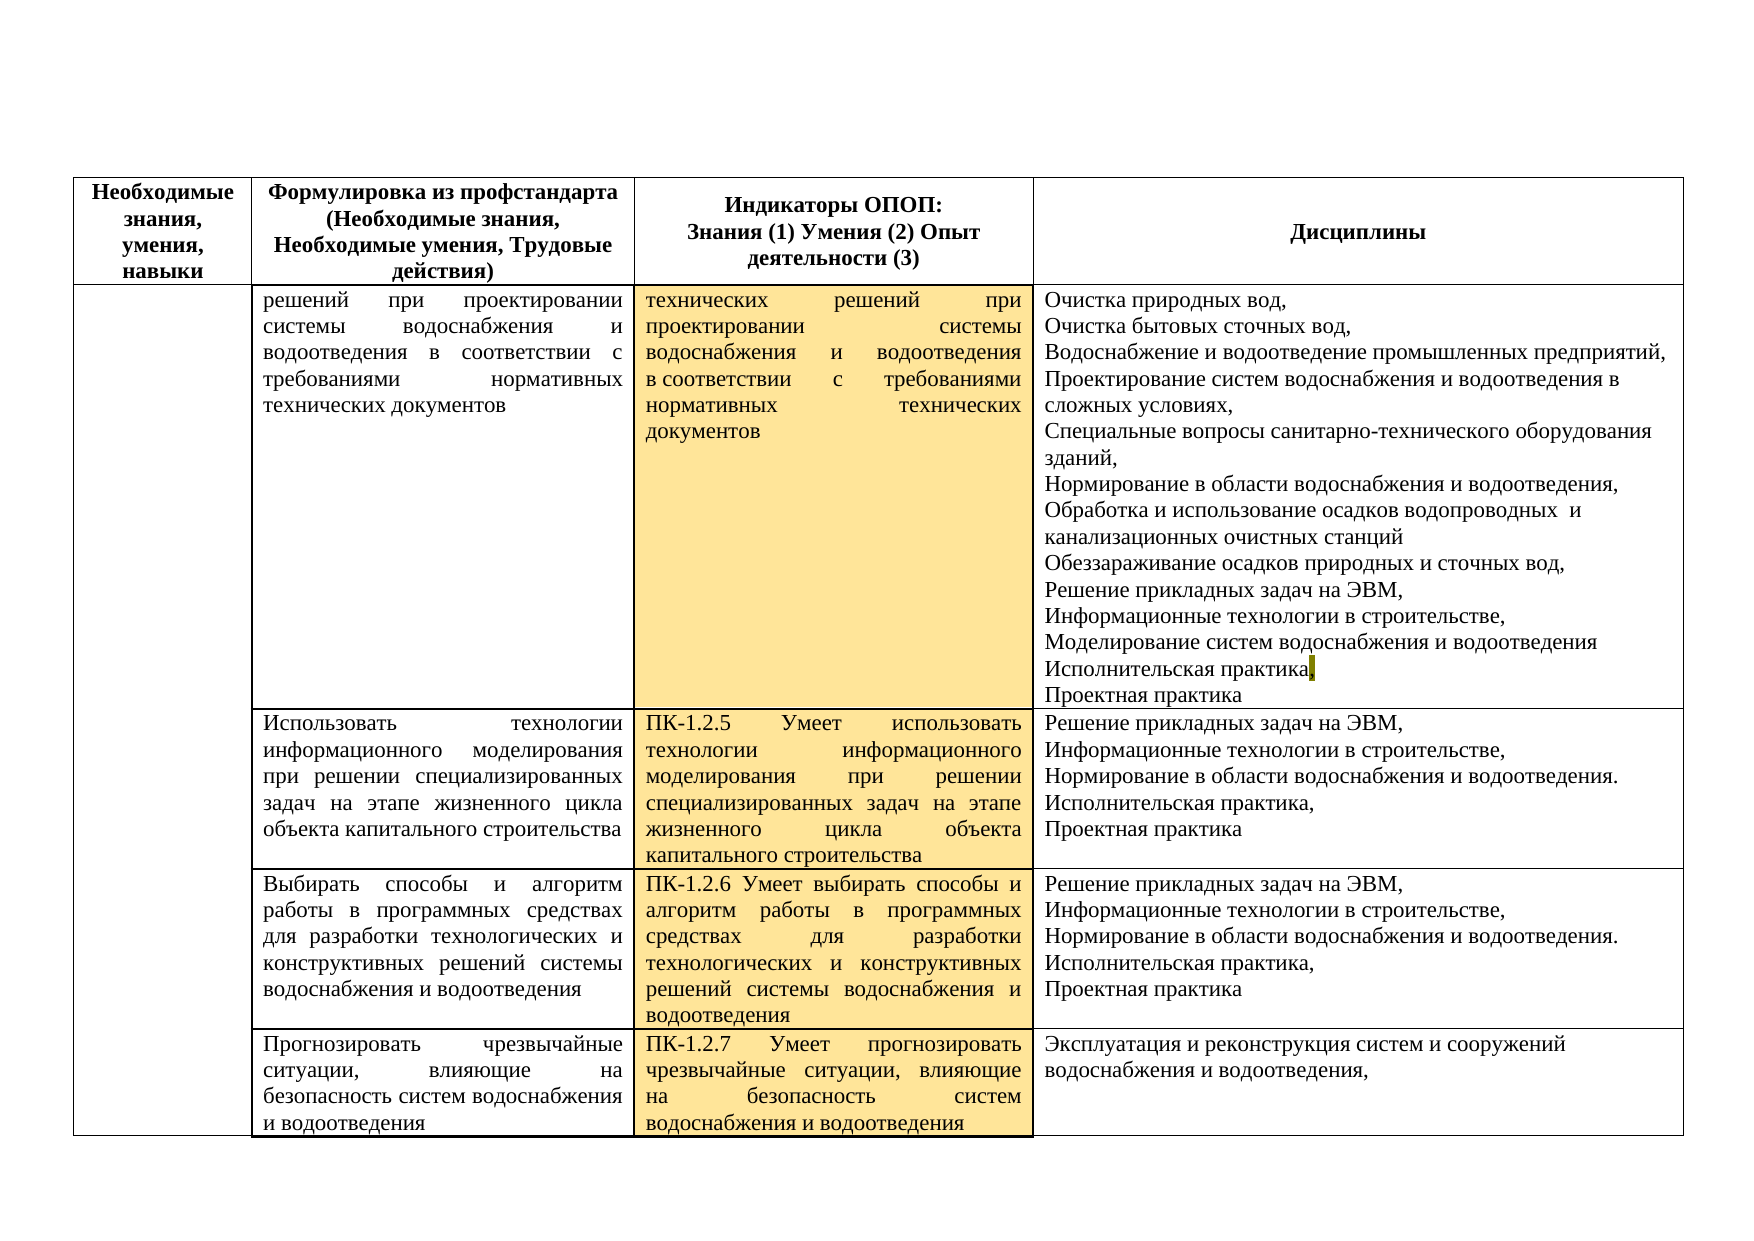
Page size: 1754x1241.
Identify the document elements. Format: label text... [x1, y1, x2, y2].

table_cell ПК-1.2.5 Умеет использовать технологии информационного моделирования при решении специализированных задач на этапе жизненного цикла объекта капитального строительства [635, 710, 1032, 868]
table_cell Эксплуатация и реконструкция систем и сооружений водоснабжения и водоотведения, [1034, 1029, 1683, 1135]
table_cell Выбирать способы и алгоритм работы в программных средствах для разработки технологических и конструктивных решений системы водоснабжения и водоотведения [253, 870, 633, 1028]
table_cell Использовать технологии информационного моделирования при решении специализированных задач на этапе жизненного цикла объекта капитального строительства [253, 710, 633, 868]
table_header Индикаторы ОПОП: Знания (1) Умения (2) Опыт деятельности (3) [635, 178, 1033, 284]
table_header Дисциплины [1034, 178, 1683, 284]
table_cell Решение прикладных задач на ЭВМ, Информационные технологии в строительстве, Нормирование в области водоснабжения и водоотведения. Исполнительская практика, Проектная практика [1034, 869, 1683, 1028]
table_cell ПК-1.2.6 Умеет выбирать способы и алгоритм работы в программных средствах для разработки технологических и конструктивных решений системы водоснабжения и водоотведения [635, 870, 1032, 1028]
table_cell ПК-1.2.7 Умеет прогнозировать чрезвычайные ситуации, влияющие на безопасность систем водоснабжения и водоотведения [635, 1030, 1032, 1135]
table_cell Решение прикладных задач на ЭВМ, Информационные технологии в строительстве, Нормирование в области водоснабжения и водоотведения. Исполнительская практика, Проектная практика [1034, 709, 1683, 868]
table_header Формулировка из профстандарта (Необходимые знания, Необходимые умения, Трудовые действия) [252, 178, 634, 284]
table_header Необходимые знания, умения, навыки [74, 178, 251, 284]
table_cell Прогнозировать чрезвычайные ситуации, влияющие на безопасность систем водоснабжения и водоотведения [253, 1030, 633, 1135]
